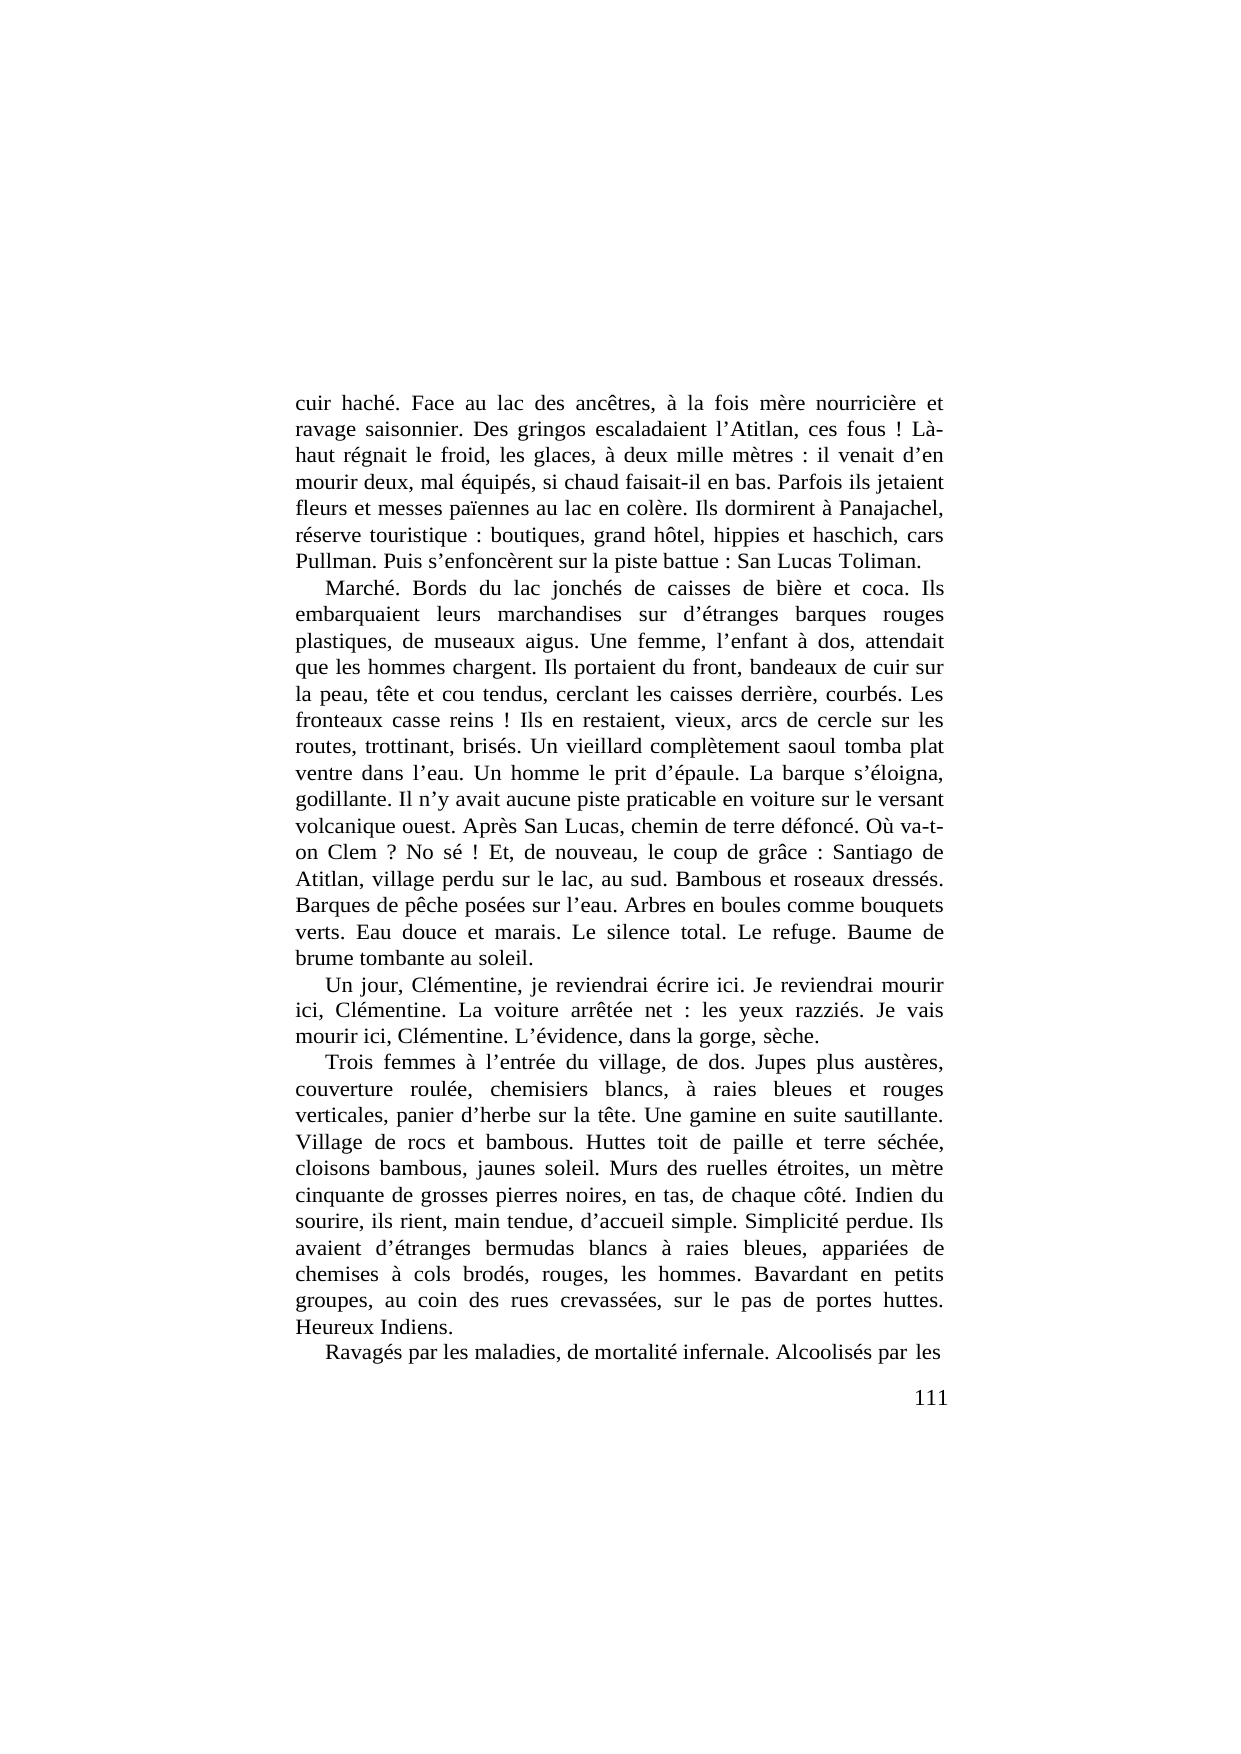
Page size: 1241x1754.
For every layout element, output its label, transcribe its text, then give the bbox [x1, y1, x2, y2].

text Un jour, Clémentine, je reviendrai écrire ici. Je reviendrai mourir ici, Clémentine. La voiture arrêtée net : les yeux razziés. Je vais mourir ici, Clémentine. L’évidence, dans la gorge, sèche. [295, 972, 945, 1049]
text cuir haché. Face au lac des ancêtres, à la fois mère nourricière et ravage saisonnier. Des gringos escaladaient l’Atitlan, ces fous ! Là- haut régnait le froid, les glaces, à deux mille mètres : il venait d’en mourir deux, mal équipés, si chaud faisait-il en bas. Parfois ils jetaient fleurs et messes païennes au lac en colère. Ils dormirent à Panajachel, réserve touristique : boutiques, grand hôtel, hippies et haschich, cars Pullman. Puis s’enfoncèrent sur la piste battue : San Lucas Toliman. [295, 389, 945, 573]
text Marché. Bords du lac jonchés de caisses de bière et coca. Ils embarquaient leurs marchandises sur d’étranges barques rouges plastiques, de museaux aigus. Une femme, l’enfant à dos, attendait que les hommes chargent. Ils portaient du front, bandeaux de cuir sur la peau, tête et cou tendus, cerclant les caisses derrière, courbés. Les fronteaux casse reins ! Ils en restaient, vieux, arcs de cercle sur les routes, trottinant, brisés. Un vieillard complètement saoul tomba plat ventre dans l’eau. Un homme le prit d’épaule. La barque s’éloigna, godillante. Il n’y avait aucune piste praticable en voiture sur le versant volcanique ouest. Après San Lucas, chemin de terre défoncé. Où va-t- on Clem ? No sé ! Et, de nouveau, le coup de grâce : Santiago de Atitlan, village perdu sur le lac, au sud. Bambous et roseaux dressés. Barques de pêche posées sur l’eau. Arbres en boules comme bouquets verts. Eau douce et marais. Le silence total. Le refuge. Baume de brume tombante au soleil. [295, 575, 945, 970]
text Trois femmes à l’entrée du village, de dos. Jupes plus austères, couverture roulée, chemisiers blancs, à raies bleues et rouges verticales, panier d’herbe sur la tête. Une gamine en suite sautillante. Village de rocs et bambous. Huttes toit de paille et terre séchée, cloisons bambous, jaunes soleil. Murs des ruelles étroites, un mètre cinquante de grosses pierres noires, en tas, de chaque côté. Indien du sourire, ils rient, main tendue, d’accueil simple. Simplicité perdue. Ils avaient d’étranges bermudas blancs à raies bleues, appariées de chemises à cols brodés, rouges, les hommes. Bavardant en petits groupes, au coin des rues crevassées, sur le pas de portes huttes. Heureux Indiens. [295, 1049, 945, 1339]
text Ravagés par les maladies, de mortalité infernale. Alcoolisés par les [325, 1340, 1065, 1364]
